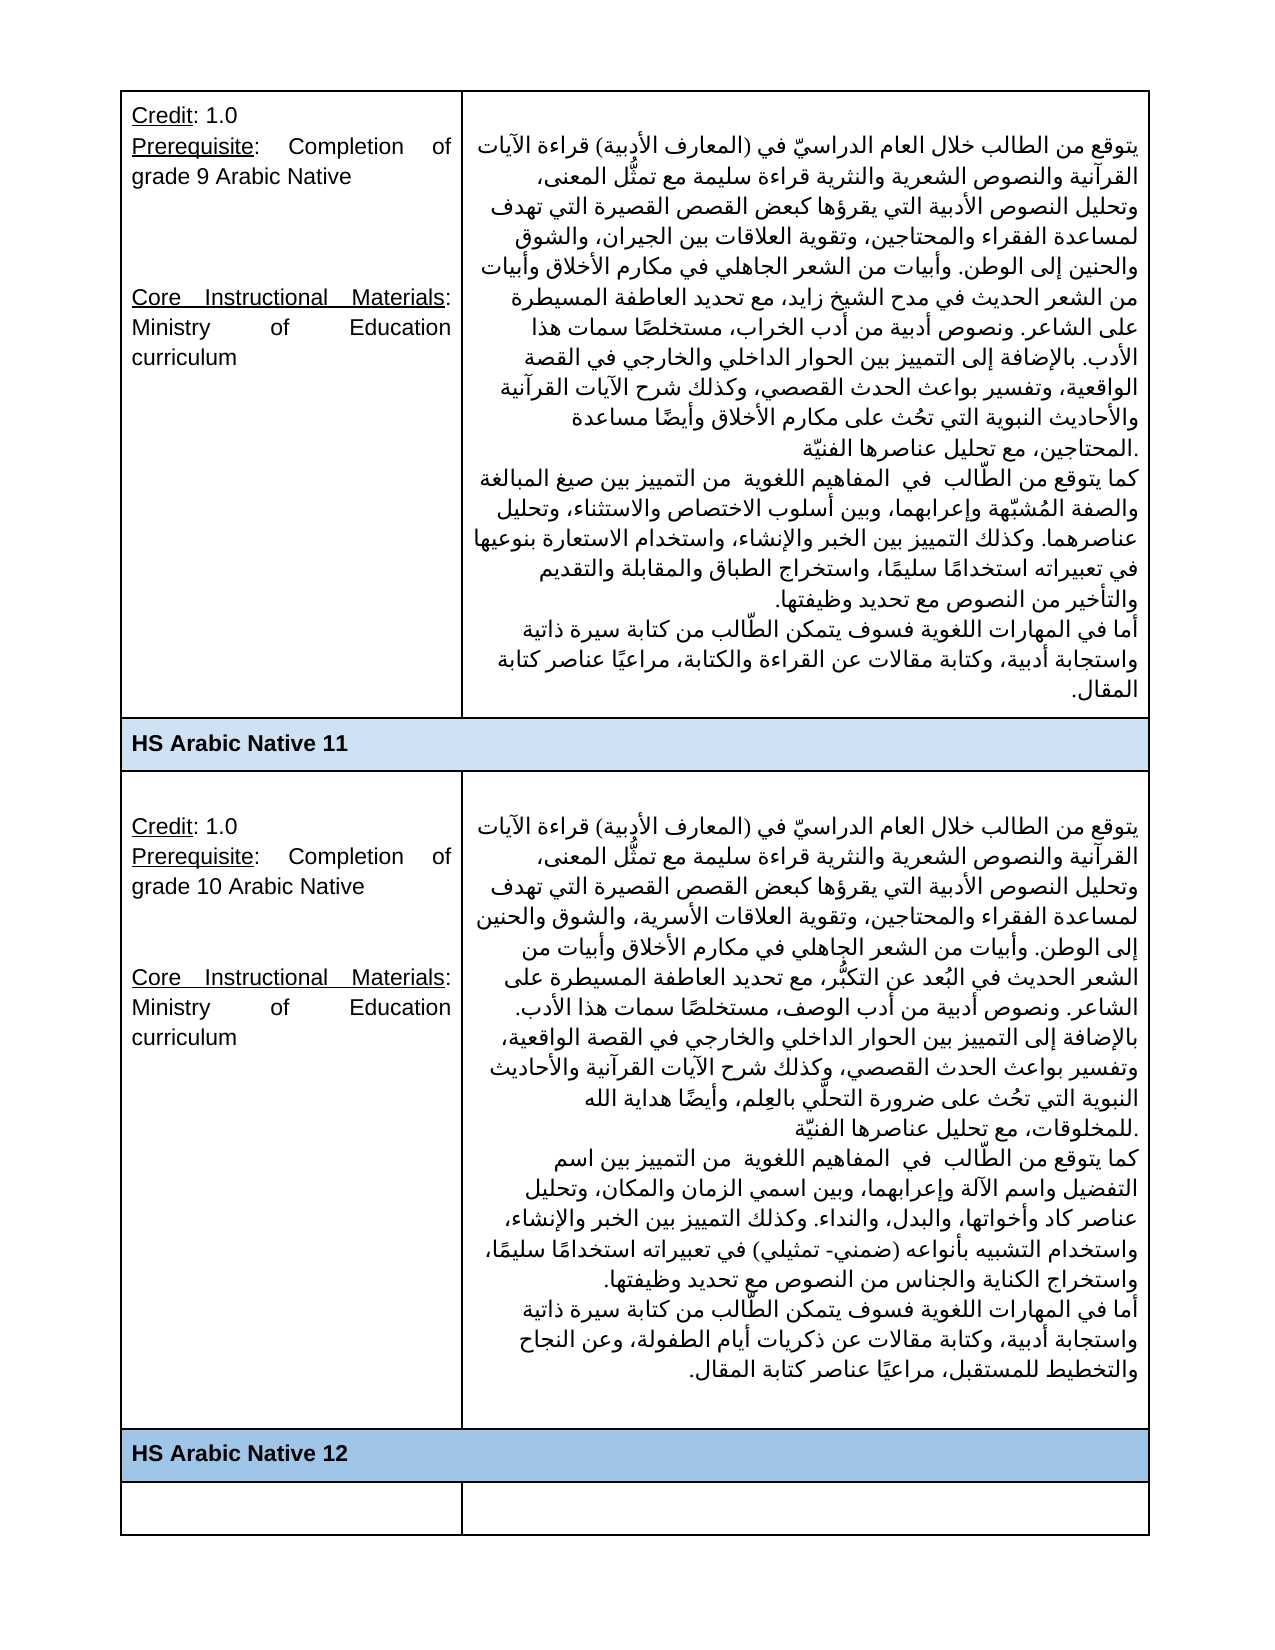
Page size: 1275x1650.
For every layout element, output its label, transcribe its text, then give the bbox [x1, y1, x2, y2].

table_cell HS Arabic Native 12 [122, 1430, 1148, 1481]
table_cell يتوقع من الطالب خلال العام الدراسيّ في (المعارف الأدبية) قراءة الآيات القرآنية والنصوص الشعرية والنثرية قراءة سليمة مع تمثُّل المعنى، وتحليل النصوص الأدبية التي يقرؤها كبعض القصص القصيرة التي تهدف لمساعدة الفقراء والمحتاجين، وتقوية العلاقات بين الجيران، والشوق والحنين إلى الوطن. وأبيات من الشعر الجاهلي في مكارم الأخلاق وأبيات من الشعر الحديث في مدح الشيخ زايد، مع تحديد العاطفة المسيطرة على الشاعر. ونصوص أدبية من أدب الخراب، مستخلصًا سمات هذا الأدب. بالإضافة إلى التمييز بين الحوار الداخلي والخارجي في القصة الواقعية، وتفسير بواعث الحدث القصصي، وكذلك شرح الآيات القرآنية والأحاديث النبوية التي تحُث على مكارم الأخلاق وأيضًا مساعدة المحتاجين، مع تحليل عناصرها الفنيّة. كما يتوقع من الطّالب في المفاهيم اللغوية من التمييز بين صيغ المبالغة والصفة المُشبّهة وإعرابهما، وبين أسلوب الاختصاص والاستثناء، وتحليل عناصرهما. وكذلك التمييز بين الخبر والإنشاء، واستخدام الاستعارة بنوعيها في تعبيراته استخدامًا سليمًا، واستخراج الطباق والمقابلة والتقديم والتأخير من النصوص مع تحديد وظيفتها. أما في المهارات اللغوية فسوف يتمكن الطّالب من كتابة سيرة ذاتية واستجابة أدبية، وكتابة مقالات عن القراءة والكتابة، مراعيًا عناصر كتابة المقال. [463, 92, 1148, 717]
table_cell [122, 1483, 461, 1534]
table_cell Credit: 1.0 Prerequisite: Completion of grade 9 Arabic Native Core Instructional Materials: Ministry of Education curriculum [122, 92, 461, 717]
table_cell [463, 1483, 1148, 1534]
table_cell يتوقع من الطالب خلال العام الدراسيّ في (المعارف الأدبية) قراءة الآيات القرآنية والنصوص الشعرية والنثرية قراءة سليمة مع تمثُّل المعنى، وتحليل النصوص الأدبية التي يقرؤها كبعض القصص القصيرة التي تهدف لمساعدة الفقراء والمحتاجين، وتقوية العلاقات الأسرية، والشوق والحنين إلى الوطن. وأبيات من الشعر الجاهلي في مكارم الأخلاق وأبيات من الشعر الحديث في البُعد عن التكبُّر، مع تحديد العاطفة المسيطرة على الشاعر. ونصوص أدبية من أدب الوصف، مستخلصًا سمات هذا الأدب. بالإضافة إلى التمييز بين الحوار الداخلي والخارجي في القصة الواقعية، وتفسير بواعث الحدث القصصي، وكذلك شرح الآيات القرآنية والأحاديث النبوية التي تحُث على ضرورة التحلّي بالعِلم، وأيضًا هداية الله للمخلوقات، مع تحليل عناصرها الفنيّة. كما يتوقع من الطّالب في المفاهيم اللغوية من التمييز بين اسم التفضيل واسم الآلة وإعرابهما، وبين اسمي الزمان والمكان، وتحليل عناصر كاد وأخواتها، والبدل، والنداء. وكذلك التمييز بين الخبر والإنشاء، واستخدام التشبيه بأنواعه (ضمني- تمثيلي) في تعبيراته استخدامًا سليمًا، واستخراج الكناية والجناس من النصوص مع تحديد وظيفتها. أما في المهارات اللغوية فسوف يتمكن الطّالب من كتابة سيرة ذاتية واستجابة أدبية، وكتابة مقالات عن ذكريات أيام الطفولة، وعن النجاح والتخطيط للمستقبل، مراعيًا عناصر كتابة المقال. [463, 772, 1148, 1427]
table_cell Credit: 1.0 Prerequisite: Completion of grade 10 Arabic Native Core Instructional Materials: Ministry of Education curriculum [122, 772, 461, 1427]
table_cell HS Arabic Native 11 [122, 719, 1148, 770]
